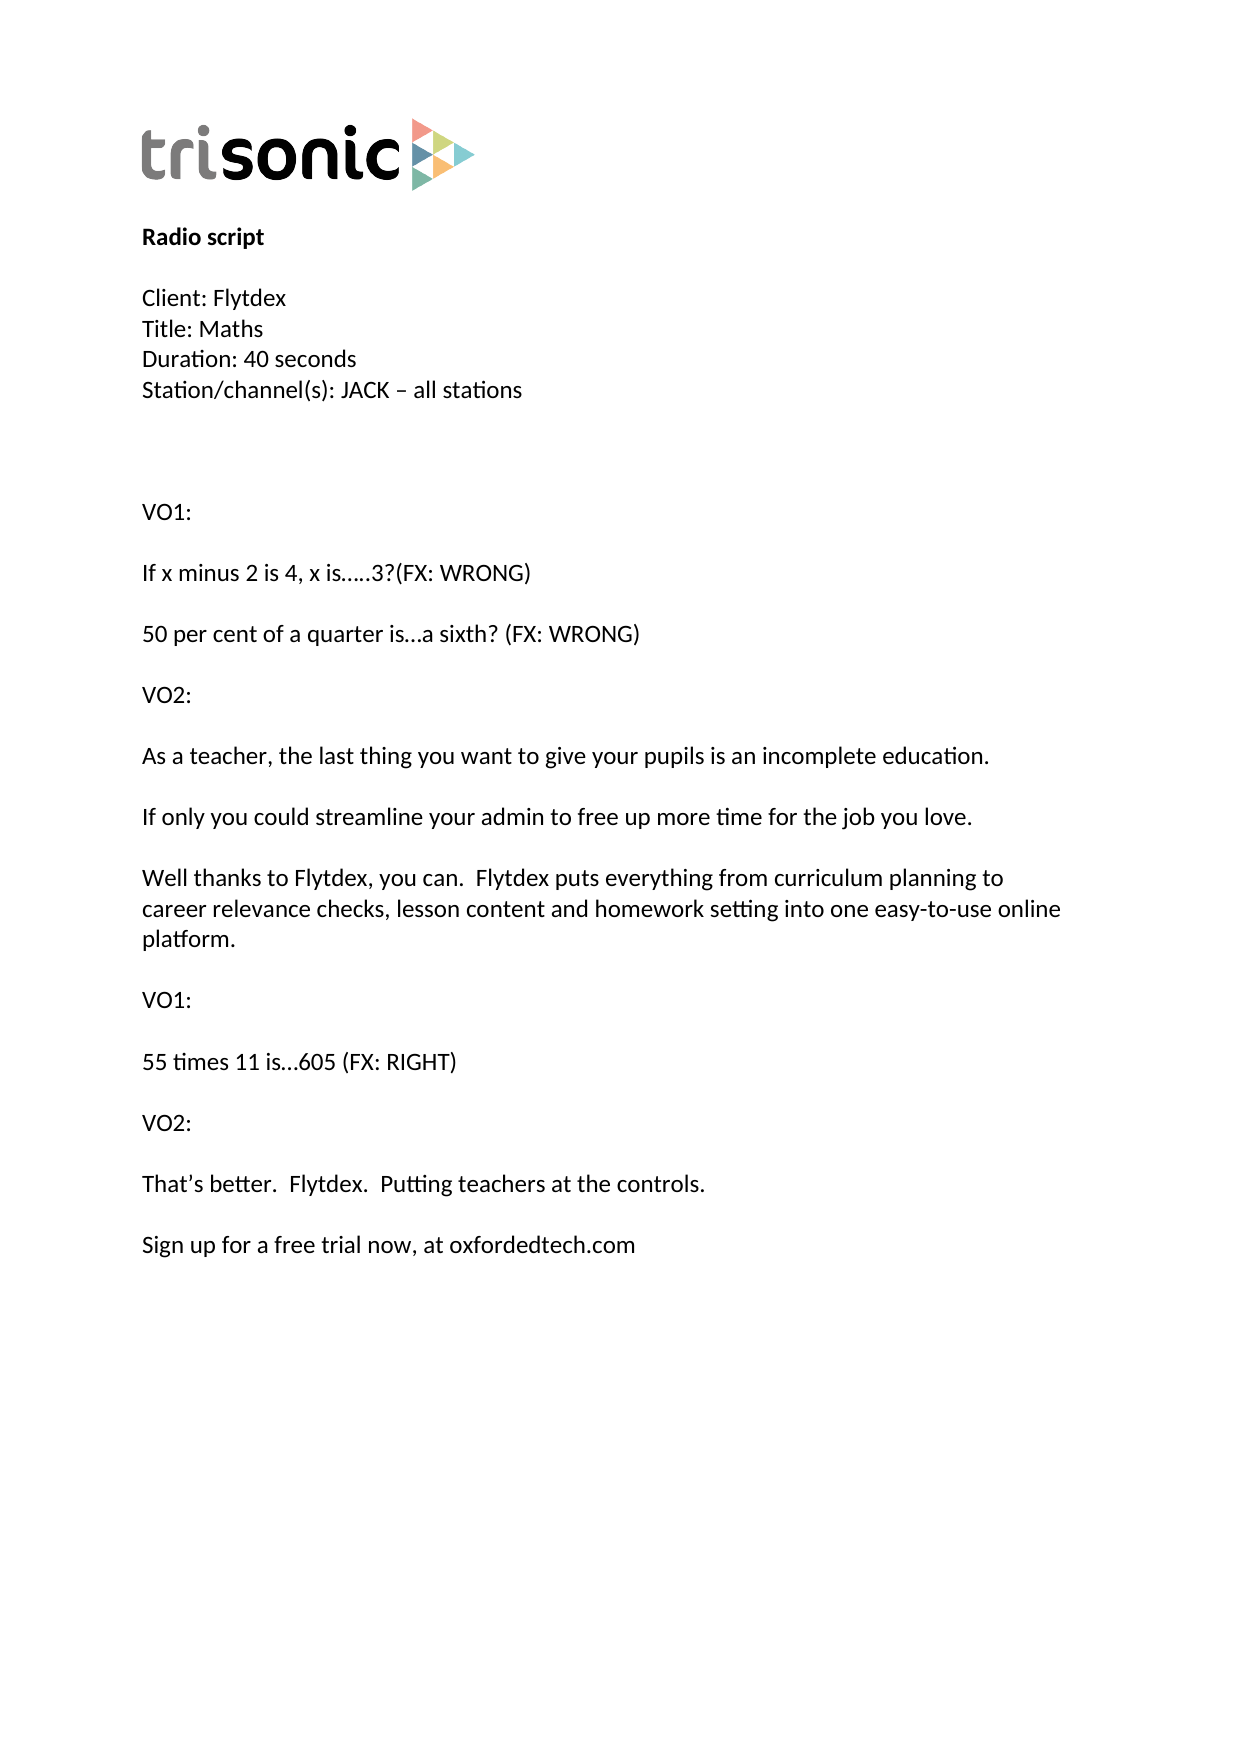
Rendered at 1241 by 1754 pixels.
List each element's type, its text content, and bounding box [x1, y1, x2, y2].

text If only you could streamline your admin to free up more time for the job you love. [142, 801, 1075, 832]
text Duration: 40 seconds [142, 344, 1075, 374]
picture [141, 118, 475, 191]
text VO1: [142, 496, 1075, 527]
text VO2: [142, 1107, 1075, 1137]
text Title: Maths [142, 313, 1075, 344]
text Station/channel(s): JACK – all stations [142, 374, 1075, 405]
text Radio script [142, 222, 1075, 252]
text 50 per cent of a quarter is…a sixth? (FX: WRONG) [142, 618, 1075, 649]
text Well thanks to Flytdex, you can. Flytdex puts everything from curriculum planning to career relevance checks, lesson content and homework setting into one easy-to-use online platform. [142, 862, 1075, 954]
text As a teacher, the last thing you want to give your pupils is an incomplete education. [142, 740, 1075, 771]
text Sign up for a free trial now, at oxfordedtech.com [142, 1229, 1075, 1259]
text 55 times 11 is…605 (FX: RIGHT) [142, 1046, 1075, 1076]
text VO2: [142, 679, 1075, 710]
text Client: Flytdex [142, 283, 1075, 313]
text VO1: [142, 984, 1075, 1015]
text If x minus 2 is 4, x is…..3?(FX: WRONG) [142, 557, 1075, 588]
text That’s better. Flytdex. Putting teachers at the controls. [142, 1168, 1075, 1198]
